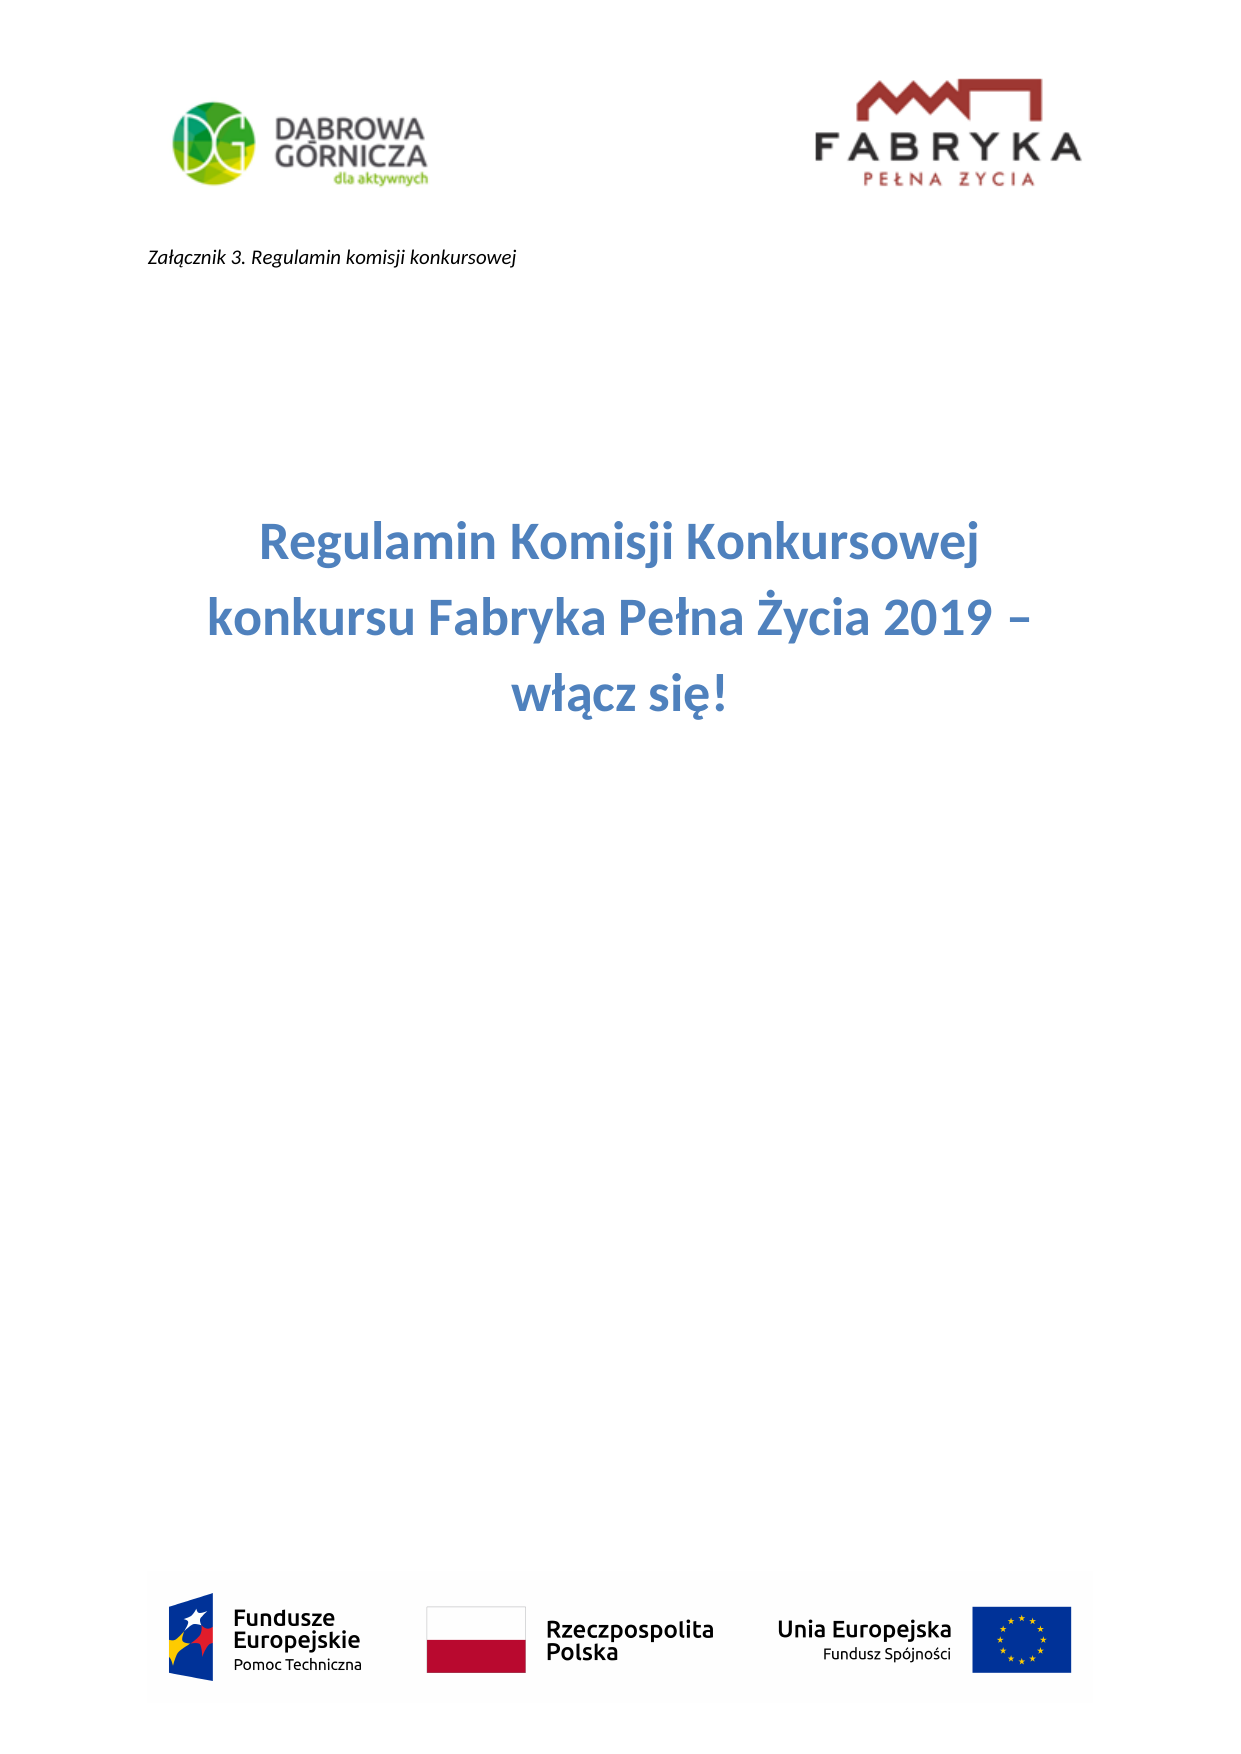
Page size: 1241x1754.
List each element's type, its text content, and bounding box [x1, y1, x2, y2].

text Regulamin Komisji Konkursowej [148, 507, 1092, 573]
picture [147, 1571, 1093, 1703]
text Załącznik 3. Regulamin komisji konkursowej [148, 244, 1092, 270]
picture [148, 73, 1093, 216]
text konkursu Fabryka Pełna Życia 2019 – włącz się! [148, 583, 1092, 725]
